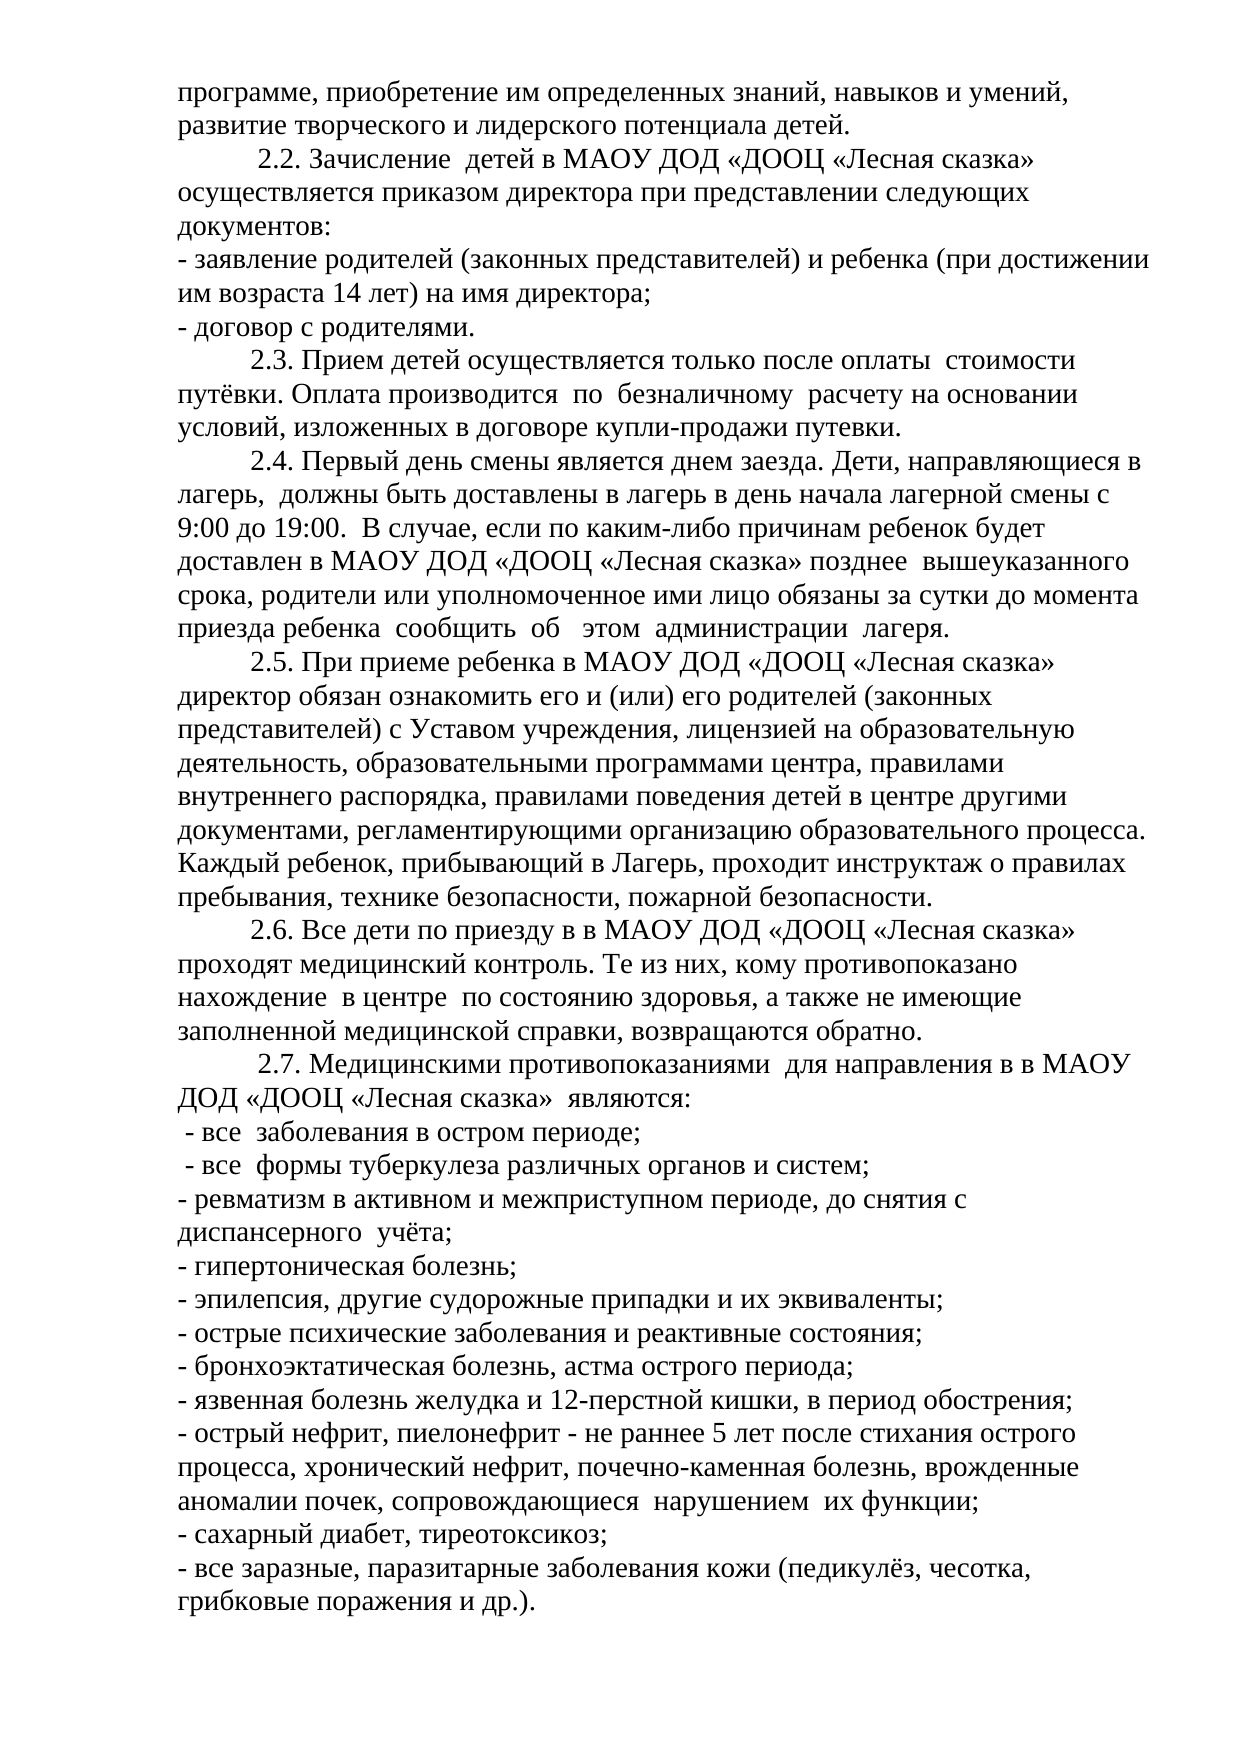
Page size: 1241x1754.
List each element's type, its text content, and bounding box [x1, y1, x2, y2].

text 2.5. При приеме ребенка в МАОУ ДОД «ДООЦ «Лесная сказка» директор обязан ознакомить его и (или) его родителей (законных представителей) с Уставом учреждения, лицензией на образовательную деятельность, образовательными программами центра, правилами внутреннего распорядка, правилами поведения детей в центре другими документами, регламентирующими организацию образовательного процесса. [177, 644, 1152, 845]
text - все заразные, паразитарные заболевания кожи (педикулёз, чесотка, грибковые поражения и др.). [177, 1550, 1152, 1617]
text - заявление родителей (законных представителей) и ребенка (при достижении им возраста 14 лет) на имя директора; [177, 242, 1152, 309]
text - все заболевания в остром периоде; [177, 1114, 1152, 1147]
text - ревматизм в активном и межприступном периоде, до снятия с диспансерного учёта; [177, 1181, 1152, 1248]
text - острые психические заболевания и реактивные состояния; [177, 1315, 1152, 1348]
text 2.3. Прием детей осуществляется только после оплаты стоимости путёвки. Оплата производится по безналичному расчету на основании условий, изложенных в договоре купли-продажи путевки. [177, 342, 1152, 443]
text - острый нефрит, пиелонефрит - не раннее 5 лет после стихания острого процесса, хронический нефрит, почечно-каменная болезнь, врожденные аномалии почек, сопровождающиеся нарушением их функции; [177, 1416, 1152, 1516]
text - сахарный диабет, тиреотоксикоз; [177, 1516, 1152, 1550]
text Каждый ребенок, прибывающий в Лагерь, проходит инструктаж о правилах пребывания, технике безопасности, пожарной безопасности. [177, 845, 1152, 912]
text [177, 74, 1152, 141]
text - все формы туберкулеза различных органов и систем; [177, 1147, 1152, 1181]
text 2.6. Все дети по приезду в в МАОУ ДОД «ДООЦ «Лесная сказка» проходят медицинский контроль. Те из них, кому противопоказано нахождение в центре по состоянию здоровья, а также не имеющие заполненной медицинской справки, возвращаются обратно. [177, 912, 1152, 1047]
text - гипертоническая болезнь; [177, 1248, 1152, 1281]
text 2.7. Медицинскими противопоказаниями для направления в в МАОУ ДОД «ДООЦ «Лесная сказка» являются: [177, 1047, 1152, 1114]
text - бронхоэктатическая болезнь, астма острого периода; [177, 1348, 1152, 1382]
text - эпилепсия, другие судорожные припадки и их эквиваленты; [177, 1281, 1152, 1315]
text - договор с родителями. [177, 309, 1152, 342]
text - язвенная болезнь желудка и 12-перстной кишки, в период обострения; [177, 1382, 1152, 1416]
text 2.4. Первый день смены является днем заезда. Дети, направляющиеся в лагерь, должны быть доставлены в лагерь в день начала лагерной смены с 9:00 до 19:00. В случае, если по каким-либо причинам ребенок будет доставлен в МАОУ ДОД «ДООЦ «Лесная сказка» позднее вышеуказанного срока, родители или уполномоченное ими лицо обязаны за сутки до момента приезда ребенка сообщить об этом администрации лагеря. [177, 443, 1152, 644]
text 2.2. Зачисление детей в МАОУ ДОД «ДООЦ «Лесная сказка» осуществляется приказом директора при представлении следующих документов: [177, 141, 1152, 242]
